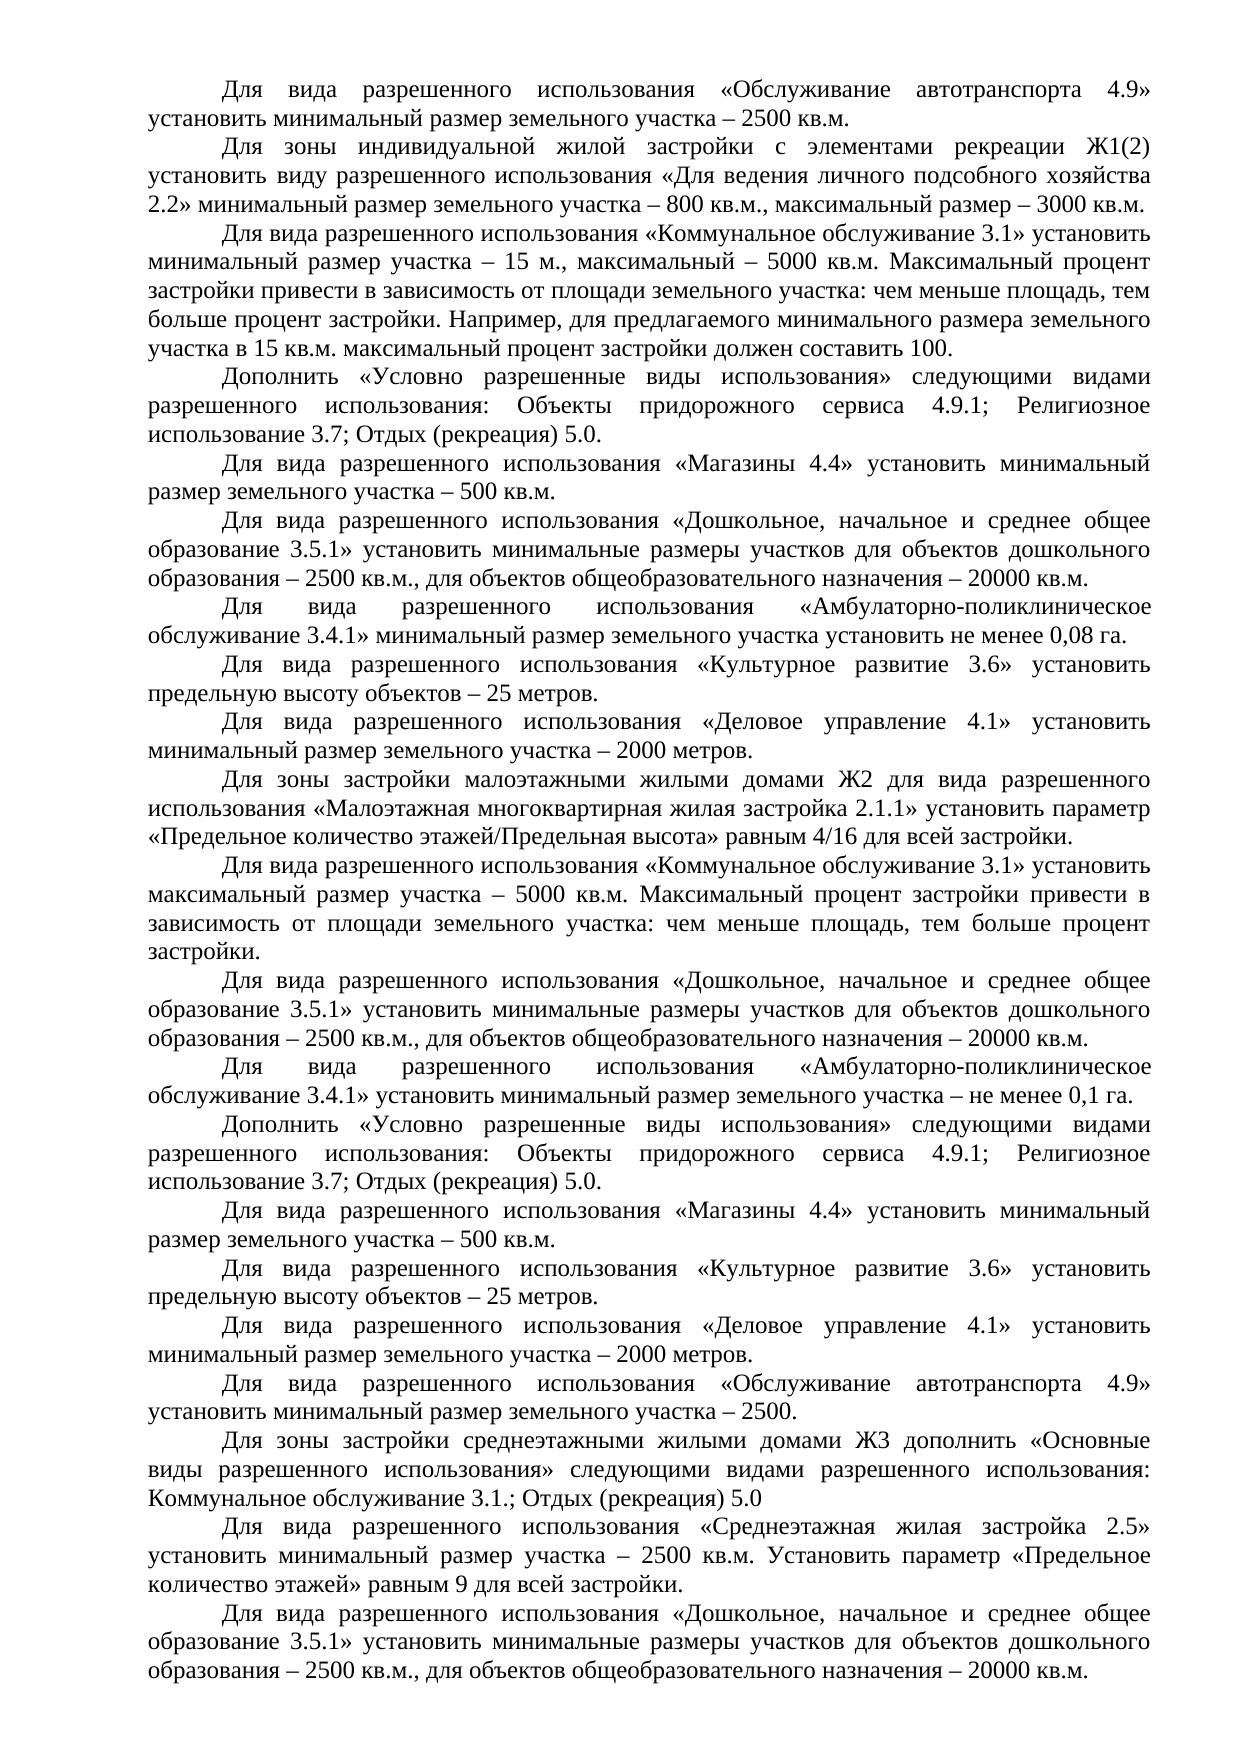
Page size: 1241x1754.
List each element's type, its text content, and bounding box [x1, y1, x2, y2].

text Для вида разрешенного использования «Обслуживание автотранспорта 4.9» установить минимальный размер земельного участка – 2500 кв.м. [148, 74, 1152, 131]
text Для вида разрешенного использования «Обслуживание автотранспорта 4.9» установить минимальный размер земельного участка – 2500. [148, 1368, 1152, 1425]
text Для вида разрешенного использования «Культурное развитие 3.6» установить предельную высоту объектов – 25 метров. [148, 1253, 1152, 1310]
text Для вида разрешенного использования «Магазины 4.4» установить минимальный размер земельного участка – 500 кв.м. [148, 448, 1152, 505]
text Для зоны застройки среднеэтажными жилыми домами Ж3 дополнить «Основные виды разрешенного использования» следующими видами разрешенного использования: Коммунальное обслуживание 3.1.; Отдых (рекреация) 5.0 [148, 1425, 1152, 1511]
text Для вида разрешенного использования «Коммунальное обслуживание 3.1» установить максимальный размер участка – 5000 кв.м. Максимальный процент застройки привести в зависимость от площади земельного участка: чем меньше площадь, тем больше процент застройки. [148, 850, 1152, 965]
text Для вида разрешенного использования «Амбулаторно-поликлиническое обслуживание 3.4.1» установить минимальный размер земельного участка – не менее 0,1 га. [148, 1051, 1152, 1109]
text Для вида разрешенного использования «Амбулаторно-поликлиническое обслуживание 3.4.1» минимальный размер земельного участка установить не менее 0,08 га. [148, 591, 1152, 649]
text Для вида разрешенного использования «Среднеэтажная жилая застройка 2.5» установить минимальный размер участка – 2500 кв.м. Установить параметр «Предельное количество этажей» равным 9 для всей застройки. [148, 1511, 1152, 1598]
text Для вида разрешенного использования «Деловое управление 4.1» установить минимальный размер земельного участка – 2000 метров. [148, 1310, 1152, 1368]
text Для зоны индивидуальной жилой застройки с элементами рекреации Ж1(2) установить виду разрешенного использования «Для ведения личного подсобного хозяйства 2.2» минимальный размер земельного участка – 800 кв.м., максимальный размер – 3000 кв.м. [148, 131, 1152, 218]
text Для вида разрешенного использования «Магазины 4.4» установить минимальный размер земельного участка – 500 кв.м. [148, 1195, 1152, 1253]
text Для зоны застройки малоэтажными жилыми домами Ж2 для вида разрешенного использования «Малоэтажная многоквартирная жилая застройка 2.1.1» установить параметр «Предельное количество этажей/Предельная высота» равным 4/16 для всей застройки. [148, 764, 1152, 850]
text Для вида разрешенного использования «Культурное развитие 3.6» установить предельную высоту объектов – 25 метров. [148, 649, 1152, 706]
text Для вида разрешенного использования «Деловое управление 4.1» установить минимальный размер земельного участка – 2000 метров. [148, 706, 1152, 764]
